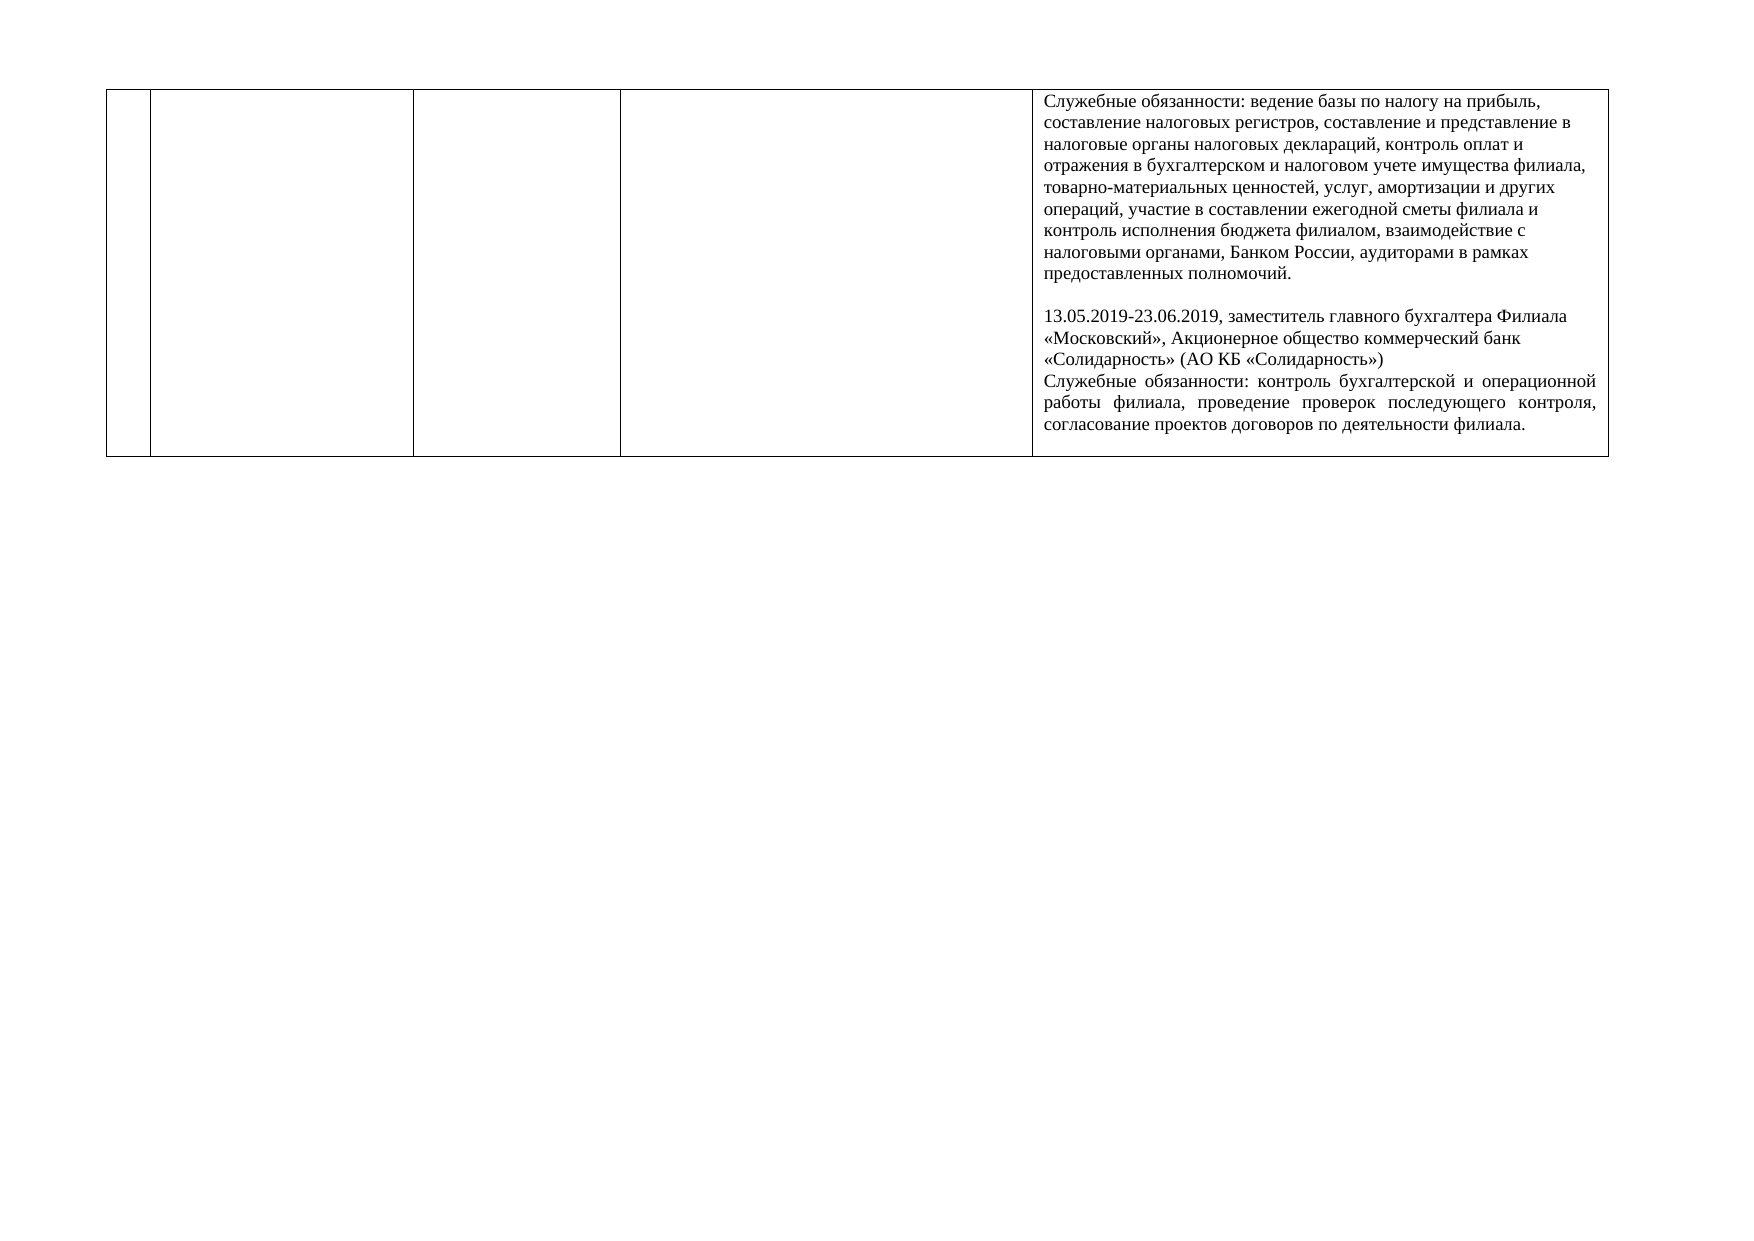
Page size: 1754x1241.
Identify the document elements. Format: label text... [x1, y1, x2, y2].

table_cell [151, 90, 413, 456]
table_cell 2. [107, 90, 150, 456]
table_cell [621, 90, 1032, 456]
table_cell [414, 90, 620, 456]
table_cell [1033, 90, 1608, 456]
